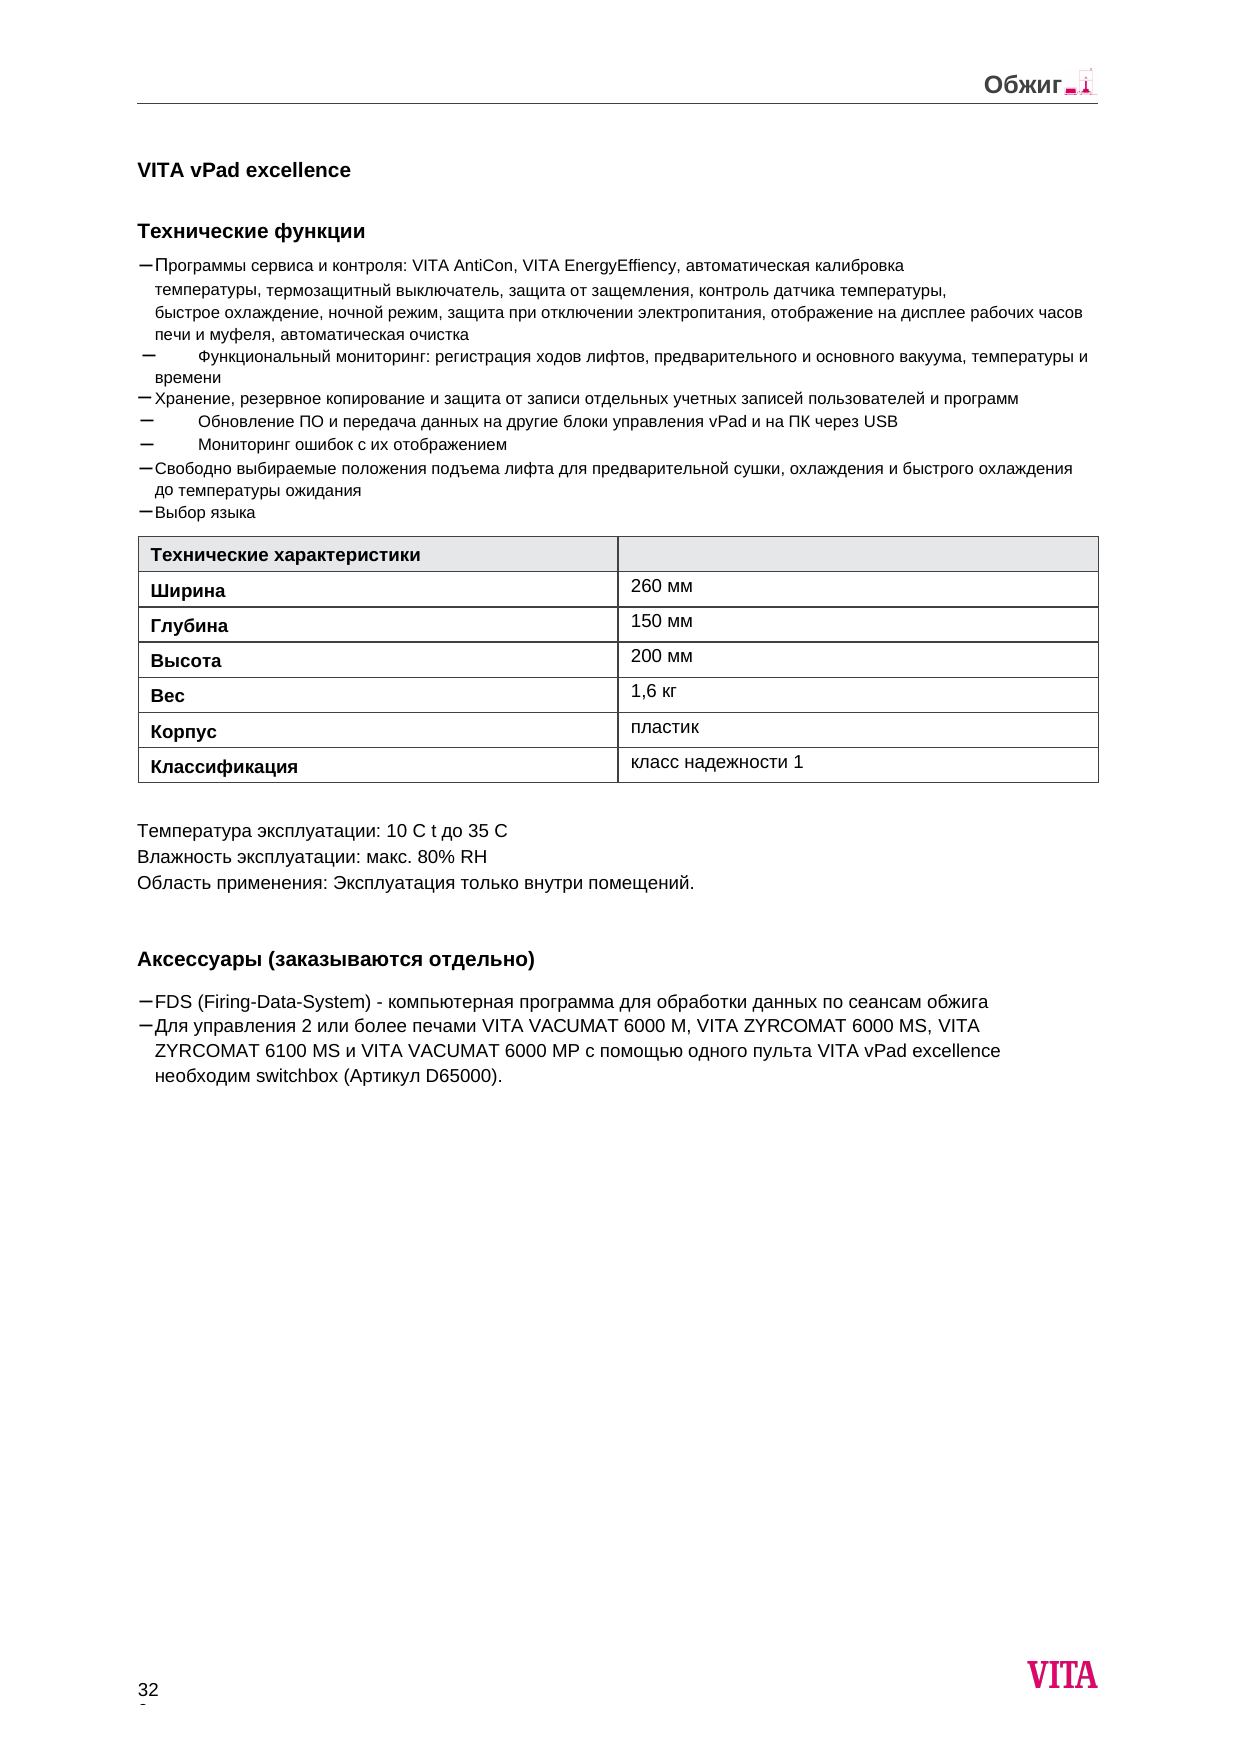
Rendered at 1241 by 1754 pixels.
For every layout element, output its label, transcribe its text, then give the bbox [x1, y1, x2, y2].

table_cell Корпус [139, 713, 617, 747]
list FDS (Firing-Data-System) - компьютерная программа для обработки данных по сеансам обжига [137, 990, 1119, 1013]
table_cell Вес [139, 678, 617, 712]
table_cell Глубина [139, 608, 617, 641]
list Хранение, резервное копирование и защита от записи отдельных учетных записей пользователей и программ [136, 387, 1119, 409]
table_header Технические характеристики [139, 537, 617, 571]
table_cell 150 мм [619, 608, 1098, 641]
text Область применения: Эксплуатация только внутри помещений. [137, 872, 1119, 893]
list Для управления 2 или более печами VITA VACUMAT 6000 M, VITA ZYRCOMAT 6000 MS, VITA [137, 1013, 1119, 1037]
table_cell 200 мм [619, 643, 1098, 676]
list Выбор языка [137, 501, 1119, 523]
text Температура эксплуатации: 10 C t до 35 C Влажность эксплуатации: макс. 80% RH [137, 819, 597, 867]
list Функциональный мониторинг: регистрация ходов лифтов, предварительного и основного вакуума, температуры и [140, 347, 1119, 366]
text быстрое охлаждение, ночной режим, защита при отключении электропитания, отображение на дисплее рабочих часов печи и муфеля, автоматическая очистка [154, 303, 1118, 344]
table_cell Высота [139, 643, 617, 676]
table_cell пластик [619, 713, 1098, 747]
subtitle Аксессуары (заказываются отдельно) [137, 946, 1119, 970]
list Свободно выбираемые положения подъема лифта для предварительной сушки, охлаждения и быстрого охлаждения до температуры ожидания [137, 458, 1093, 501]
table_cell Классификация [139, 748, 617, 782]
list Обновление ПО и передача данных на другие блоки управления vPad и на ПК через USB [138, 409, 1119, 432]
picture [1027, 1661, 1098, 1688]
text ZYRCOMAT 6100 MS и VITA VACUMAT 6000 MP с помощью одного пульта VITA vPad excellence необходим switchbox (Артикул D65000). [154, 1040, 1003, 1086]
table_header [619, 537, 1098, 571]
table_cell Ширина [139, 572, 617, 606]
table_cell класс надежности 1 [619, 748, 1098, 782]
list Программы сервиса и контроля: VITA AntiCon, VITA EnergyEffiency, автоматическая калибровка температуры, термозащитный выключатель, защита от защемления, контроль датчика температуры, [137, 250, 1013, 300]
table_cell 1,6 кг [619, 678, 1098, 712]
table_cell 260 мм [619, 572, 1098, 606]
text времени [154, 369, 1119, 387]
subtitle VITA vPad excellence [137, 158, 1119, 182]
text Технические функции [137, 218, 1119, 242]
list Мониторинг ошибок с их отображением [138, 432, 1119, 456]
picture [1064, 68, 1098, 95]
